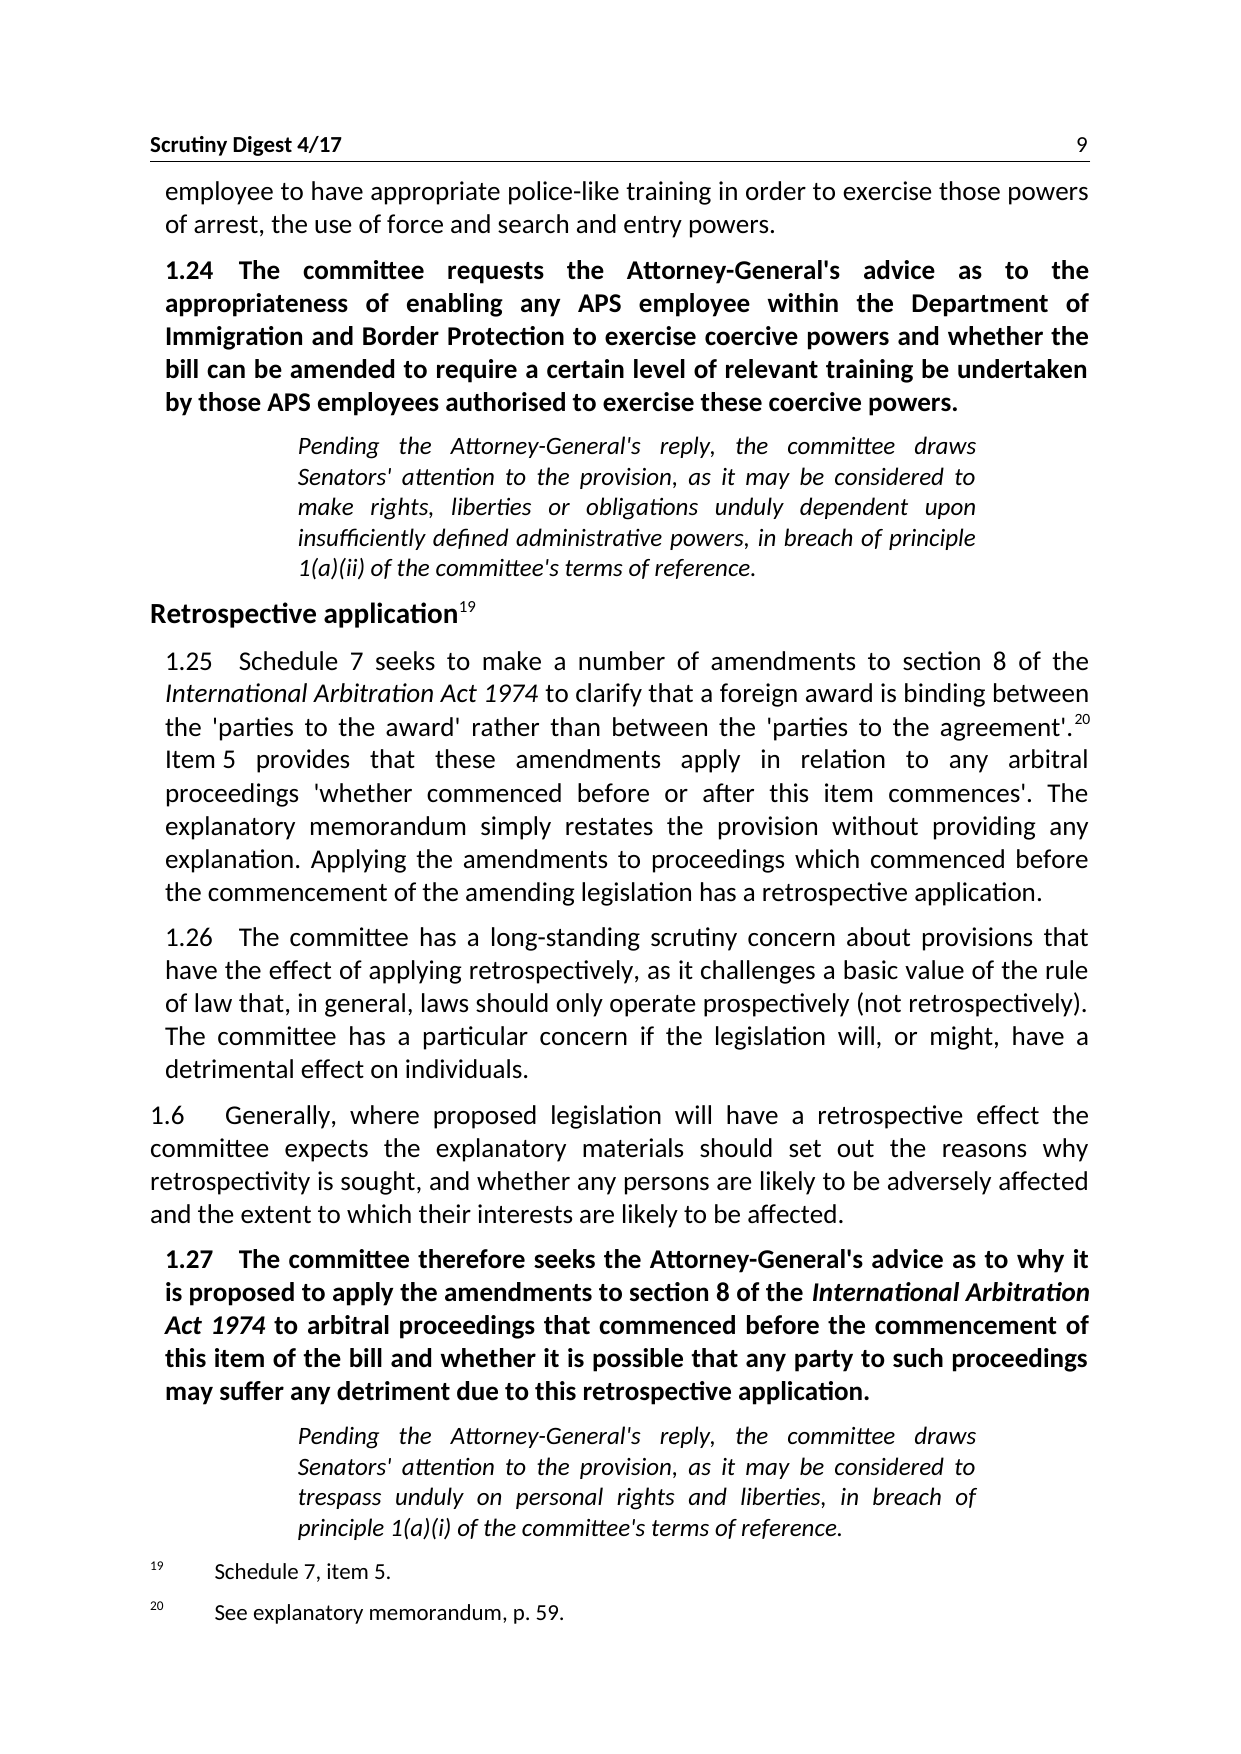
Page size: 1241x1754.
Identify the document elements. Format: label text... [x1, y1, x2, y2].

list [165, 174, 1090, 240]
list The committee therefore seeks the Attorney-General's advice as to why it is proposed to apply the amendments to section 8 of the International Arbitration Act 1974 to arbitral proceedings that commenced before the commencement of this item of the bill and whether it is possible that any party to such proceedings may suffer any detriment due to this retrospective application. [165, 1242, 1090, 1408]
text Pending the Attorney-General's reply, the committee draws Senators' attention to the provision, as it may be considered to make rights, liberties or obligations unduly dependent upon insufficiently defined administrative powers, in breach of principle 1(a)(ii) of the committee's terms of reference. [298, 430, 977, 583]
text 1.6 Generally, where proposed legislation will have a retrospective effect the committee expects the explanatory materials should set out the reasons why retrospectivity is sought, and whether any persons are likely to be adversely affected and the extent to which their interests are likely to be affected. [150, 1098, 1090, 1230]
list Schedule 7 seeks to make a number of amendments to section 8 of the International Arbitration Act 1974 to clarify that a foreign award is binding between the 'parties to the award' rather than between the 'parties to the agreement'. Item 5 provides that these amendments apply in relation to any arbitral proceedings 'whether commenced before or after this item commences'. The explanatory memorandum simply restates the provision without providing any explanation. Applying the amendments to proceedings which commenced before the commencement of the amending legislation has a retrospective application. [165, 644, 1090, 908]
subtitle Retrospective application [150, 596, 1090, 631]
list The committee requests the Attorney-General's advice as to the appropriateness of enabling any APS employee within the Department of Immigration and Border Protection to exercise coercive powers and whether the bill can be amended to require a certain level of relevant training be undertaken by those APS employees authorised to exercise these coercive powers. [165, 253, 1090, 418]
text Pending the Attorney-General's reply, the committee draws Senators' attention to the provision, as it may be considered to trespass unduly on personal rights and liberties, in breach of principle 1(a)(i) of the committee's terms of reference. [298, 1420, 977, 1542]
list The committee has a long-standing scrutiny concern about provisions that have the effect of applying retrospectively, as it challenges a basic value of the rule of law that, in general, laws should only operate prospectively (not retrospectively). The committee has a particular concern if the legislation will, or might, have a detrimental effect on individuals. [165, 920, 1090, 1085]
